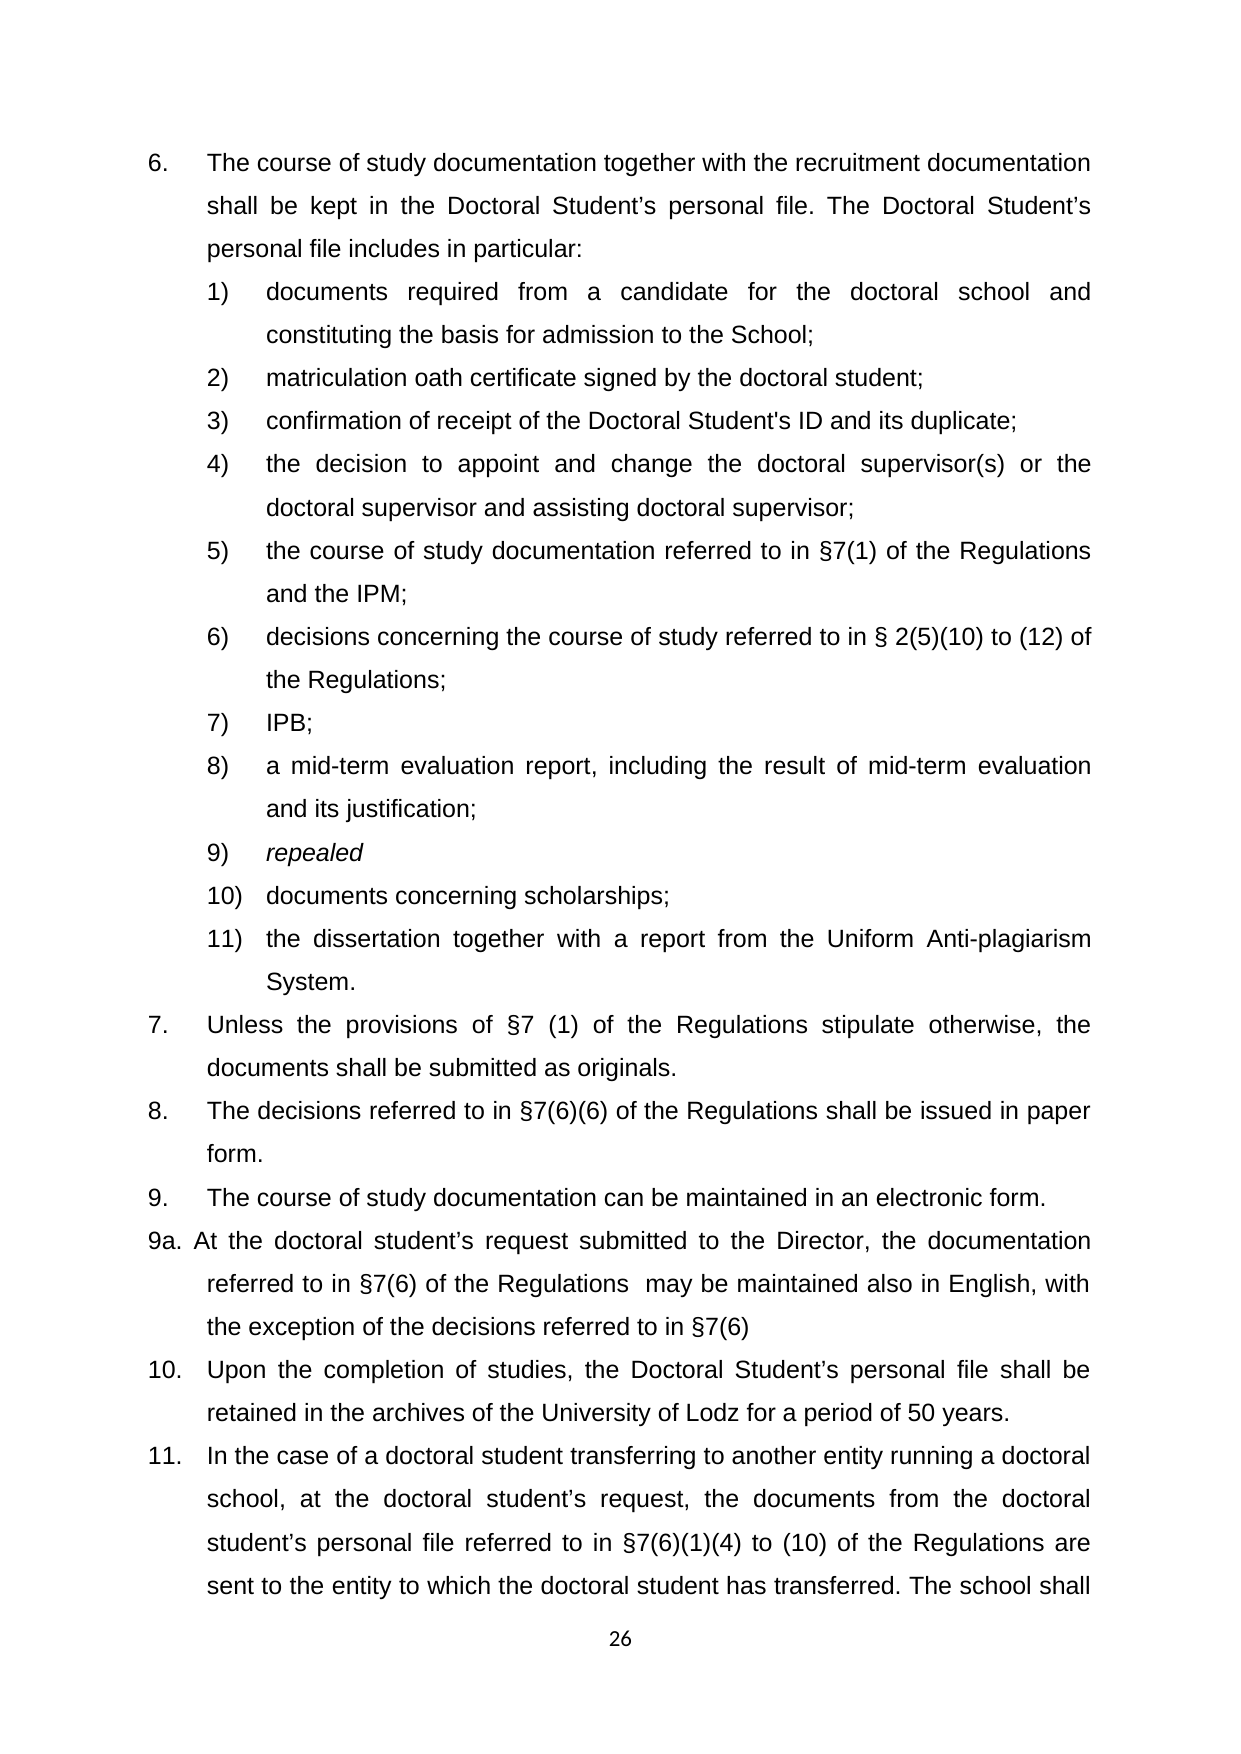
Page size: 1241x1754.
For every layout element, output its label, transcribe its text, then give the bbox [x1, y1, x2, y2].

list the course of study documentation referred to in §7(1) of the Regulations and the IPM; [207, 536, 1093, 608]
list matriculation oath certificate signed by the doctoral student; [207, 363, 1093, 392]
list documents concerning scholarships; [207, 881, 1093, 909]
list documents required from a candidate for the doctoral school and constituting the basis for admission to the School; [207, 277, 1093, 349]
list a mid-term evaluation report, including the result of mid-term evaluation and its justification; [207, 751, 1093, 823]
list The decisions referred to in §7(6)(6) of the Regulations shall be issued in paper form. [148, 1096, 1093, 1168]
list IPB; [207, 708, 1093, 737]
list the decision to appoint and change the doctoral supervisor(s) or the doctoral supervisor and assisting doctoral supervisor; [207, 449, 1093, 521]
list The course of study documentation together with the recruitment documentation shall be kept in the Doctoral Student’s personal file. The Doctoral Student’s personal file includes in particular: [148, 148, 1093, 263]
list 9a. At the doctoral student’s request submitted to the Director, the documentation referred to in §7(6) of the Regulations may be maintained also in English, with the exception of the decisions referred to in §7(6) [148, 1226, 1093, 1341]
list The course of study documentation can be maintained in an electronic form. [148, 1183, 1093, 1211]
list repealed [207, 838, 1093, 866]
list the dissertation together with a report from the Uniform Anti-plagiarism System. [207, 924, 1093, 996]
list Upon the completion of studies, the Doctoral Student’s personal file shall be retained in the archives of the University of Lodz for a period of 50 years. [148, 1355, 1093, 1427]
list Unless the provisions of §7 (1) of the Regulations stipulate otherwise, the documents shall be submitted as originals. [148, 1010, 1093, 1082]
list decisions concerning the course of study referred to in § 2(5)(10) to (12) of the Regulations; [207, 622, 1093, 694]
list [148, 1441, 1093, 1599]
list confirmation of receipt of the Doctoral Student's ID and its duplicate; [207, 406, 1093, 435]
